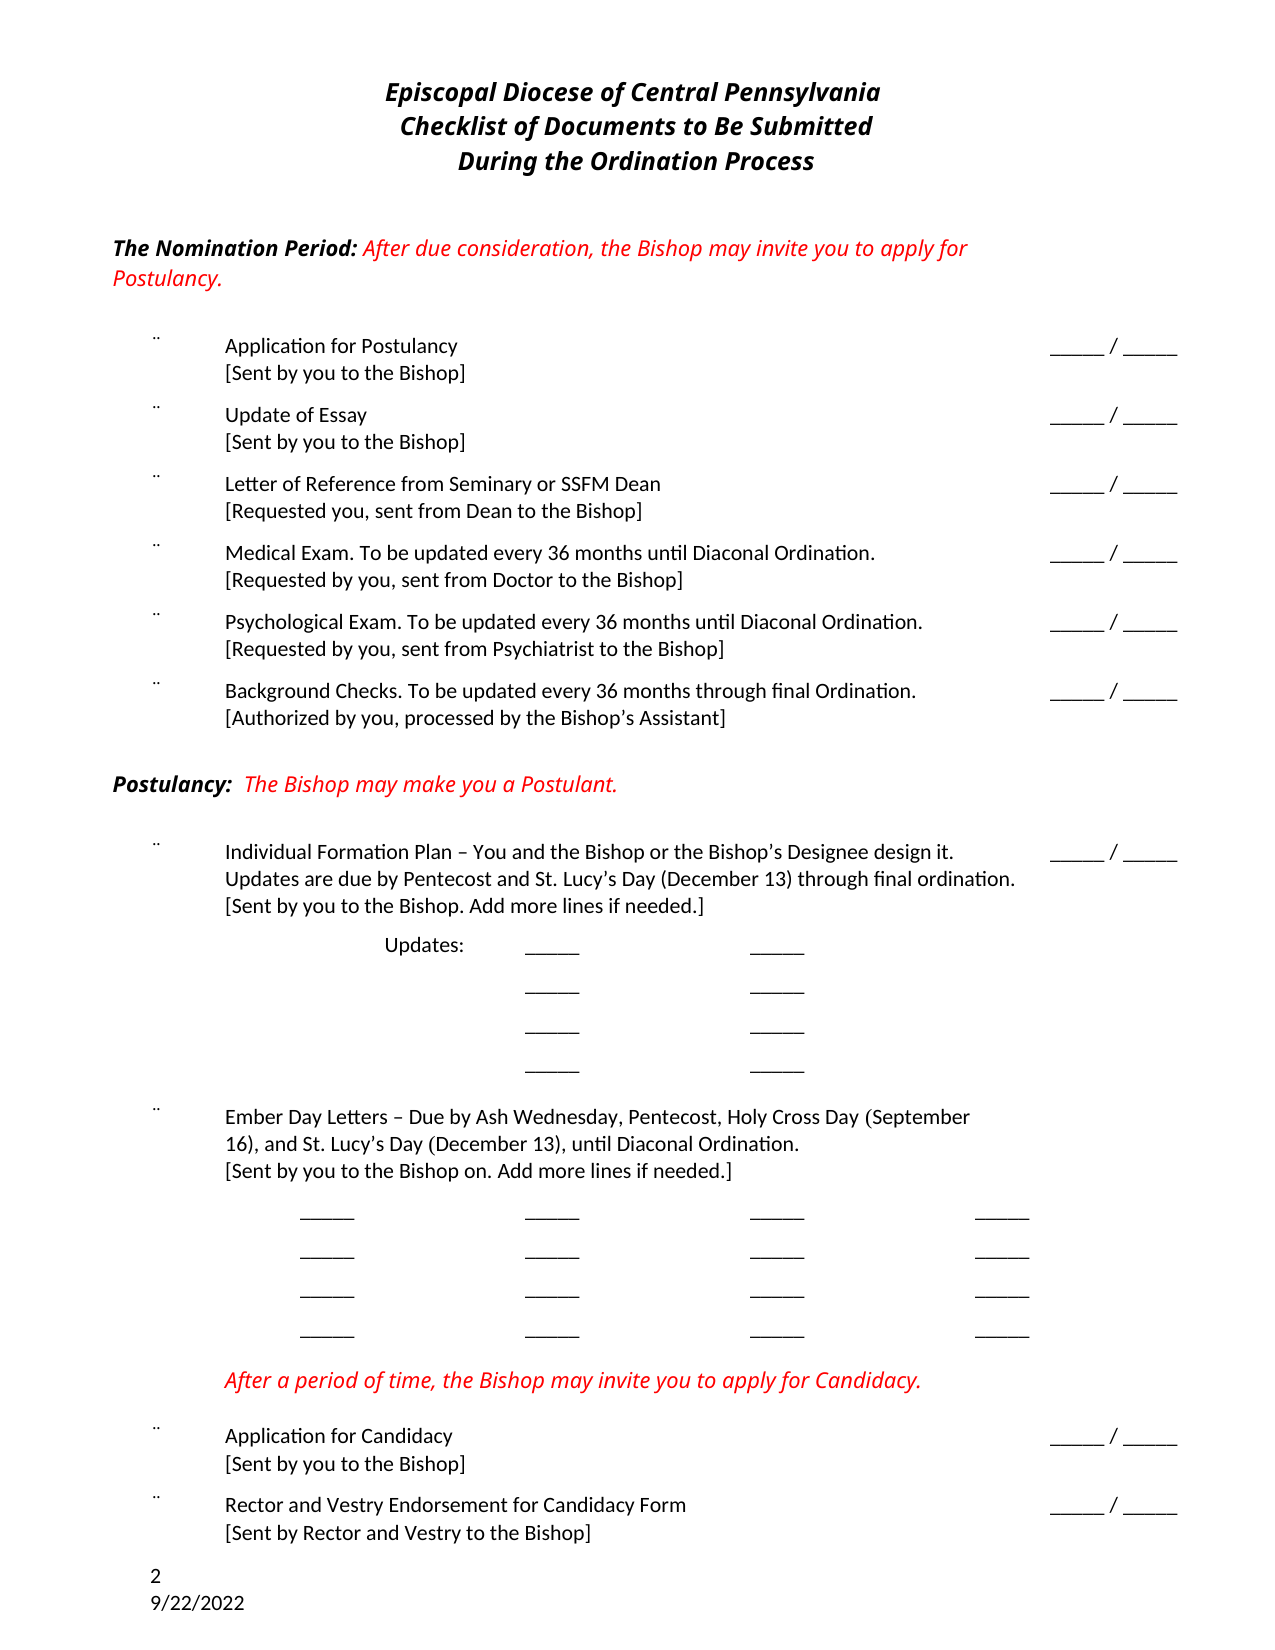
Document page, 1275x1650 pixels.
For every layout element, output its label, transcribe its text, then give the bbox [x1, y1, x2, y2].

text Updates: _____ _____ [225, 931, 1219, 958]
text ¨ Application for Candidacy _____ / _____ [150, 1420, 1219, 1450]
text [Sent by you to the Bishop] [150, 359, 1200, 386]
text Postulancy: The Bishop may make you a Postulant. [112, 768, 1003, 798]
text ¨ Medical Exam. To be updated every 36 months until Diaconal Ordination. _____ / _____ [150, 537, 1219, 566]
text _____ _____ [300, 971, 1200, 997]
text [Sent by you to the Bishop. Add more lines if needed.] [150, 892, 947, 919]
text [Sent by you to the Bishop] [150, 428, 1200, 455]
text ¨ Ember Day Letters – Due by Ash Wednesday, Pentecost, Holy Cross Day (September 16), and St. Lucy’s Day (December 13), until Diaconal Ordination. [150, 1101, 984, 1157]
text ¨ Background Checks. To be updated every 36 months through final Ordination. _____ / _____ [150, 674, 1219, 704]
text _____ _____ _____ _____ [300, 1235, 1200, 1262]
text _____ _____ _____ _____ [300, 1196, 1219, 1223]
text ¨ Rector and Vestry Endorsement for Candidacy Form _____ / _____ [150, 1489, 1200, 1519]
text [Sent by you to the Bishop on. Add more lines if needed.] [225, 1157, 946, 1184]
text _____ _____ _____ _____ [300, 1314, 1200, 1340]
text ¨ Update of Essay _____ / _____ [150, 399, 1200, 428]
text [Requested by you, sent from Psychiatrist to the Bishop] [150, 635, 1200, 662]
text ¨ Application for Postulancy _____ / _____ [150, 330, 1200, 359]
text [Sent by you to the Bishop] [150, 1450, 1219, 1477]
text [Sent by Rector and Vestry to the Bishop] [150, 1519, 1200, 1546]
text _____ _____ [300, 1010, 1200, 1036]
text _____ _____ [300, 1049, 1200, 1076]
text After a period of time, the Bishop may invite you to apply for Candidacy. [112, 1365, 1003, 1395]
text [Requested you, sent from Dean to the Bishop] [150, 497, 1200, 524]
text ¨ Individual Formation Plan – You and the Bishop or the Bishop’s Designee design it. _____ / _____ [150, 836, 1200, 866]
text The Nomination Period: After due consideration, the Bishop may invite you to apply for Postulancy. [112, 233, 1012, 292]
text _____ _____ _____ _____ [300, 1274, 1200, 1301]
text [Authorized by you, processed by the Bishop’s Assistant] [150, 704, 1200, 731]
text ¨ Letter of Reference from Seminary or SSFM Dean _____ / _____ [150, 468, 1200, 497]
text ¨ Psychological Exam. To be updated every 36 months until Diaconal Ordination. _____ / _____ [150, 606, 1219, 635]
text [Requested by you, sent from Doctor to the Bishop] [150, 566, 1200, 593]
text Updates are due by Pentecost and St. Lucy’s Day (December 13) through final ordination. [150, 866, 1200, 892]
